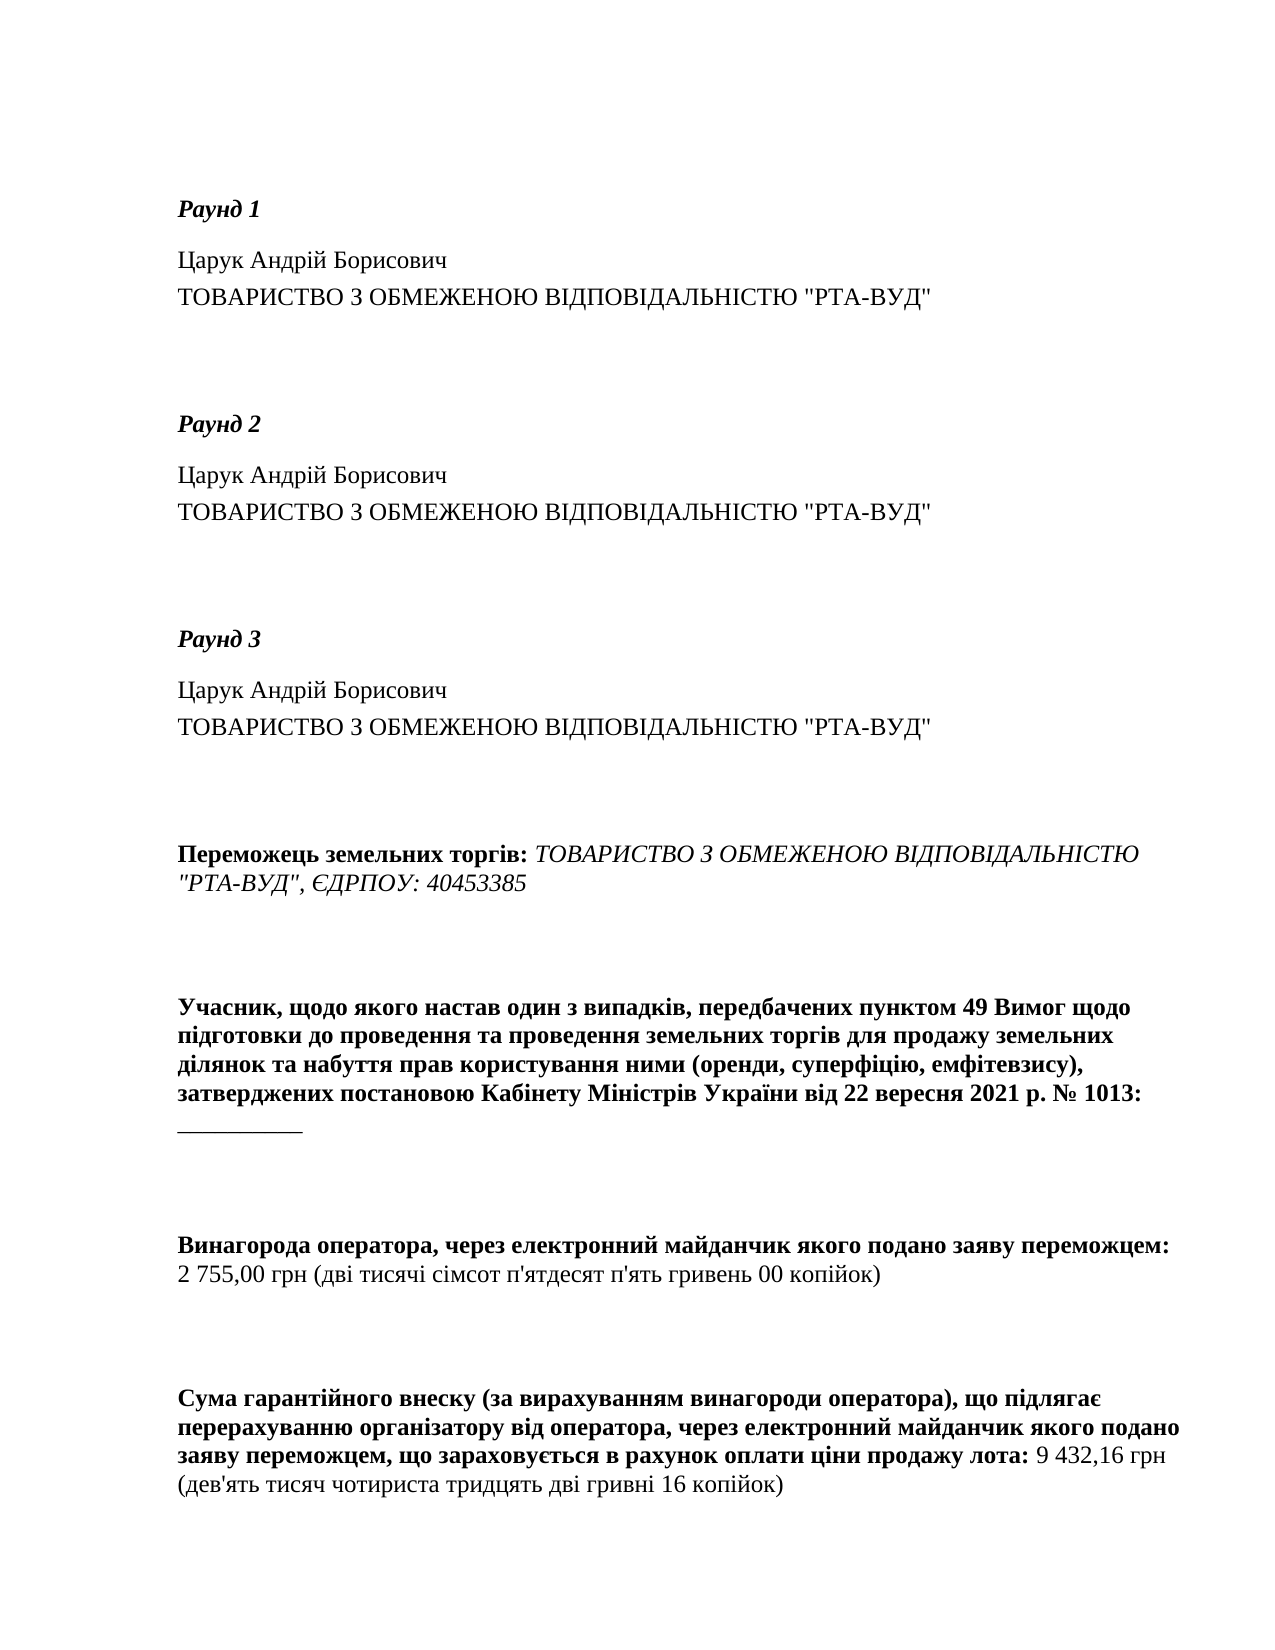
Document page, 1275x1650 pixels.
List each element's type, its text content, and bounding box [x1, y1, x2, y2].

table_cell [166, 278, 1275, 314]
table_cell ТОВАРИСТВО З ОБМЕЖЕНОЮ ВІДПОВІДАЛЬНІСТЮ "РТА-ВУД" [166, 708, 1275, 744]
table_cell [166, 493, 1275, 529]
text Учасник, щодо якого настав один з випадків, передбачених пунктом 49 Вимог щодо підготовки до проведення та проведення земельних торгів для продажу земельних ділянок та набуття прав користування ними (оренди, суперфіцію, емфітевзису), затверджених постановою Кабінету Міністрів України від 22 вересня 2021 р. № 1013: __________ [177, 992, 1186, 1136]
text Винагорода оператора, через електронний майданчик якого подано заяву переможцем: 2 755,00 грн (дві тисячі сімсот п'ятдесят п'ять гривень 00 копійок) [177, 1231, 1186, 1288]
text Сума гарантійного внеску (за вирахуванням винагороди оператора), що підлягає перерахуванню організатору від оператора, через електронний майданчик якого подано заяву переможцем, що зараховується в рахунок оплати ціни продажу лота: 9 432,16 грн (дев'ять тисяч чотириста тридцять дві гривні 16 копійок) [177, 1383, 1186, 1498]
table_header Царук Андрій Борисович [166, 242, 1275, 278]
text Раунд 3 [177, 624, 1186, 653]
text Раунд 1 [177, 194, 1186, 223]
text Переможець земельних торгів: ТОВАРИСТВО З ОБМЕЖЕНОЮ ВІДПОВІДАЛЬНІСТЮ "РТА-ВУД", ЄДРПОУ: 40453385 [177, 839, 1186, 897]
text Раунд 2 [177, 409, 1186, 438]
table_header Царук Андрій Борисович [166, 672, 1275, 708]
table_header Царук Андрій Борисович [166, 457, 1275, 493]
